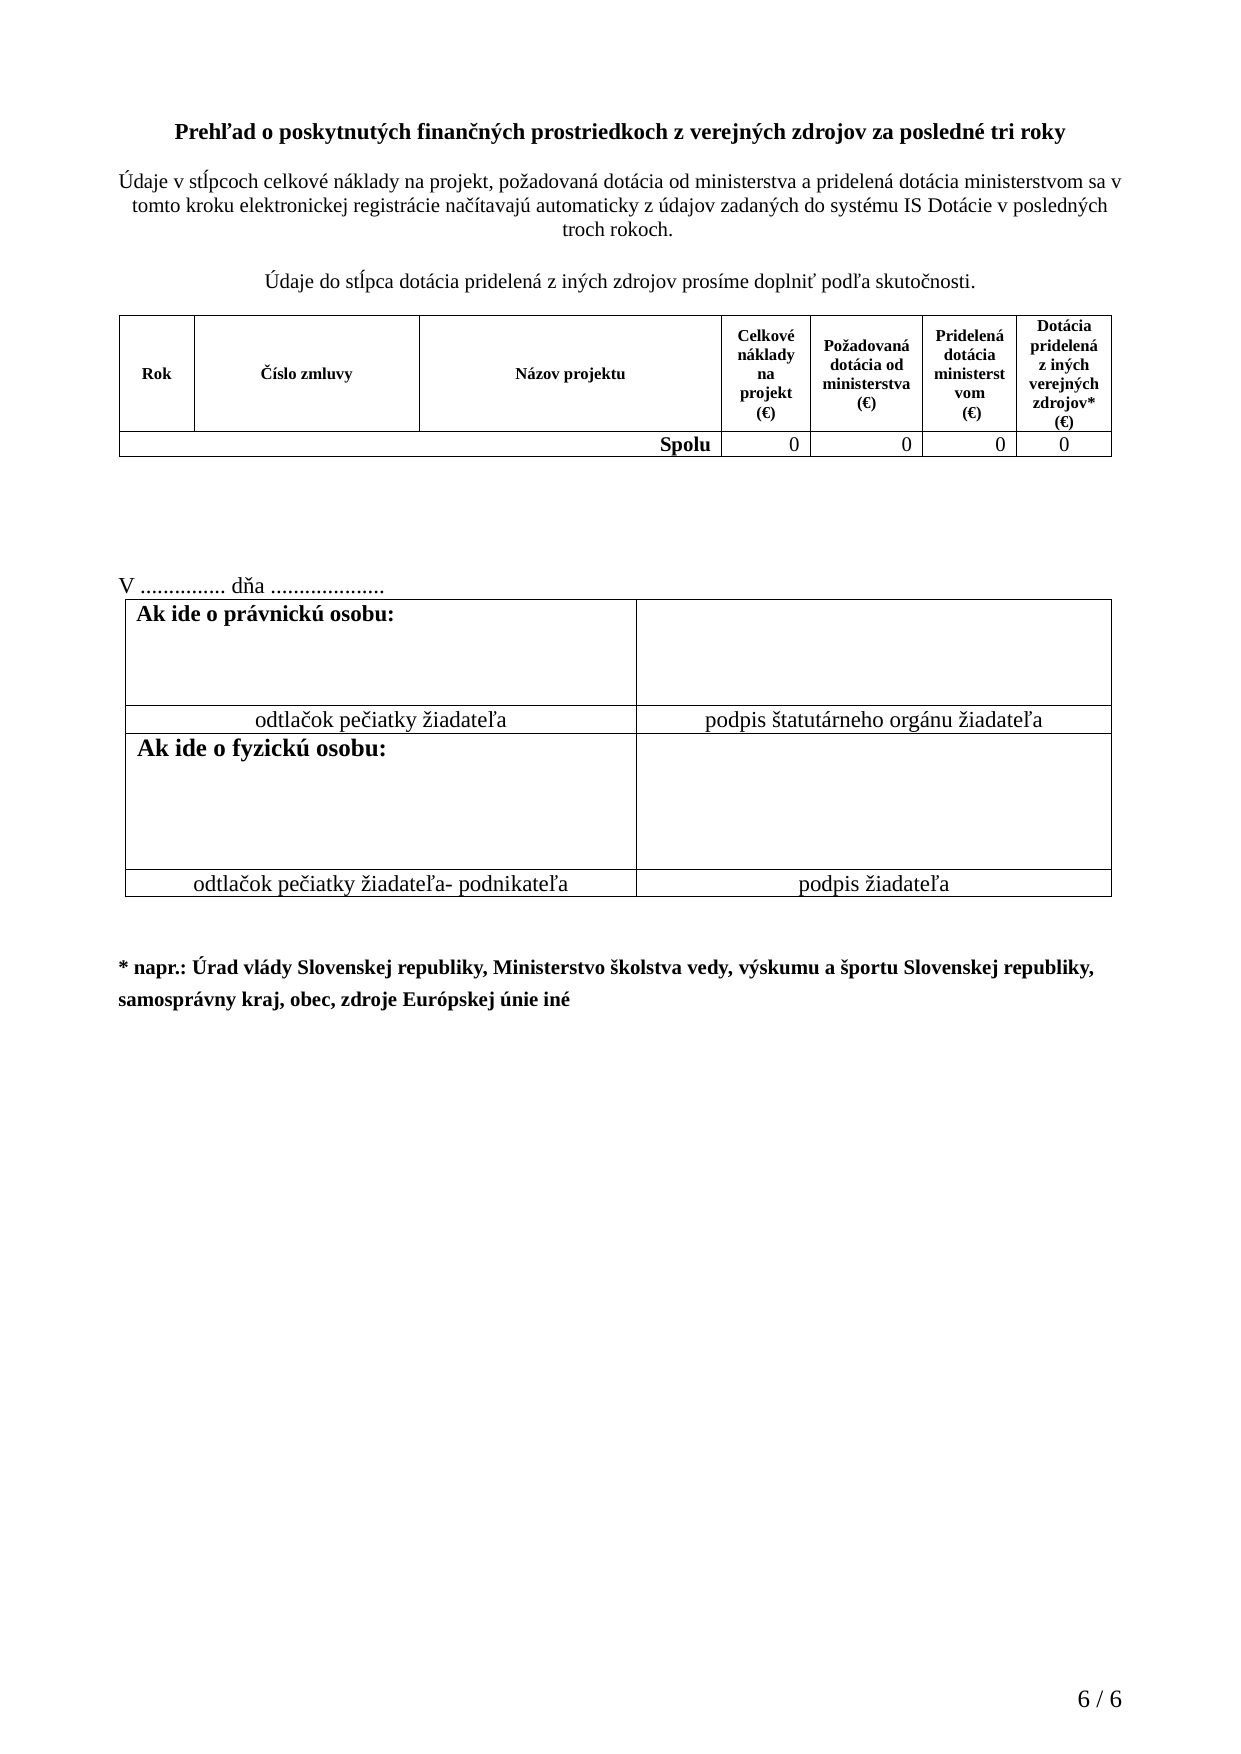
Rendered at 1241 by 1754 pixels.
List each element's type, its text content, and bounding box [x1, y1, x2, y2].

table_cell 0 [722, 432, 810, 456]
text * napr.: Úrad vlády Slovenskej republiky, Ministerstvo školstva vedy, výskumu a športu Slovenskej republiky, samosprávny kraj, obec, zdroje Európskej únie iné [118, 955, 1122, 1012]
table_cell 0 [923, 432, 1016, 456]
table_header Ak ide o právnickú osobu: [126, 600, 636, 705]
table_cell odtlačok pečiatky žiadateľa [126, 706, 636, 732]
table_cell 0 [1017, 432, 1111, 456]
table_header Požadovaná dotácia od ministerstva (€) [811, 316, 922, 431]
table_cell Ak ide o fyzickú osobu: [126, 734, 636, 869]
text Údaje v stĺpcoch celkové náklady na projekt, požadovaná dotácia od ministerstva a pridelená dotácia ministerstvom sa v tomto kroku elektronickej registrácie načítavajú automaticky z údajov zadaných do systému IS Dotácie v posledných troch rokoch. Údaje do stĺpca dotácia pridelená z iných zdrojov prosíme doplniť podľa skutočnosti. [118, 168, 1122, 293]
table_cell Spolu [120, 432, 721, 456]
table_header Celkové náklady na projekt (€) [722, 316, 810, 431]
table_cell podpis štatutárneho orgánu žiadateľa [637, 706, 1111, 732]
table_cell odtlačok pečiatky žiadateľa- podnikateľa [126, 870, 636, 896]
table_cell 0 [811, 432, 922, 456]
table_cell [637, 734, 1111, 869]
table_header Názov projektu [420, 316, 721, 431]
table_header Pridelená dotácia ministerstvom (€) [923, 316, 1016, 431]
text Prehľad o poskytnutých finančných prostriedkoch z verejných zdrojov za posledné tri roky [118, 118, 1122, 144]
table_header Rok [120, 316, 194, 431]
table_header [637, 600, 1111, 705]
table_cell podpis žiadateľa [637, 870, 1111, 896]
table_header Číslo zmluvy [195, 316, 419, 431]
table_header Dotácia pridelená z iných verejných zdrojov* (€) [1017, 316, 1111, 431]
text V ............... dňa .................... [118, 572, 1122, 599]
